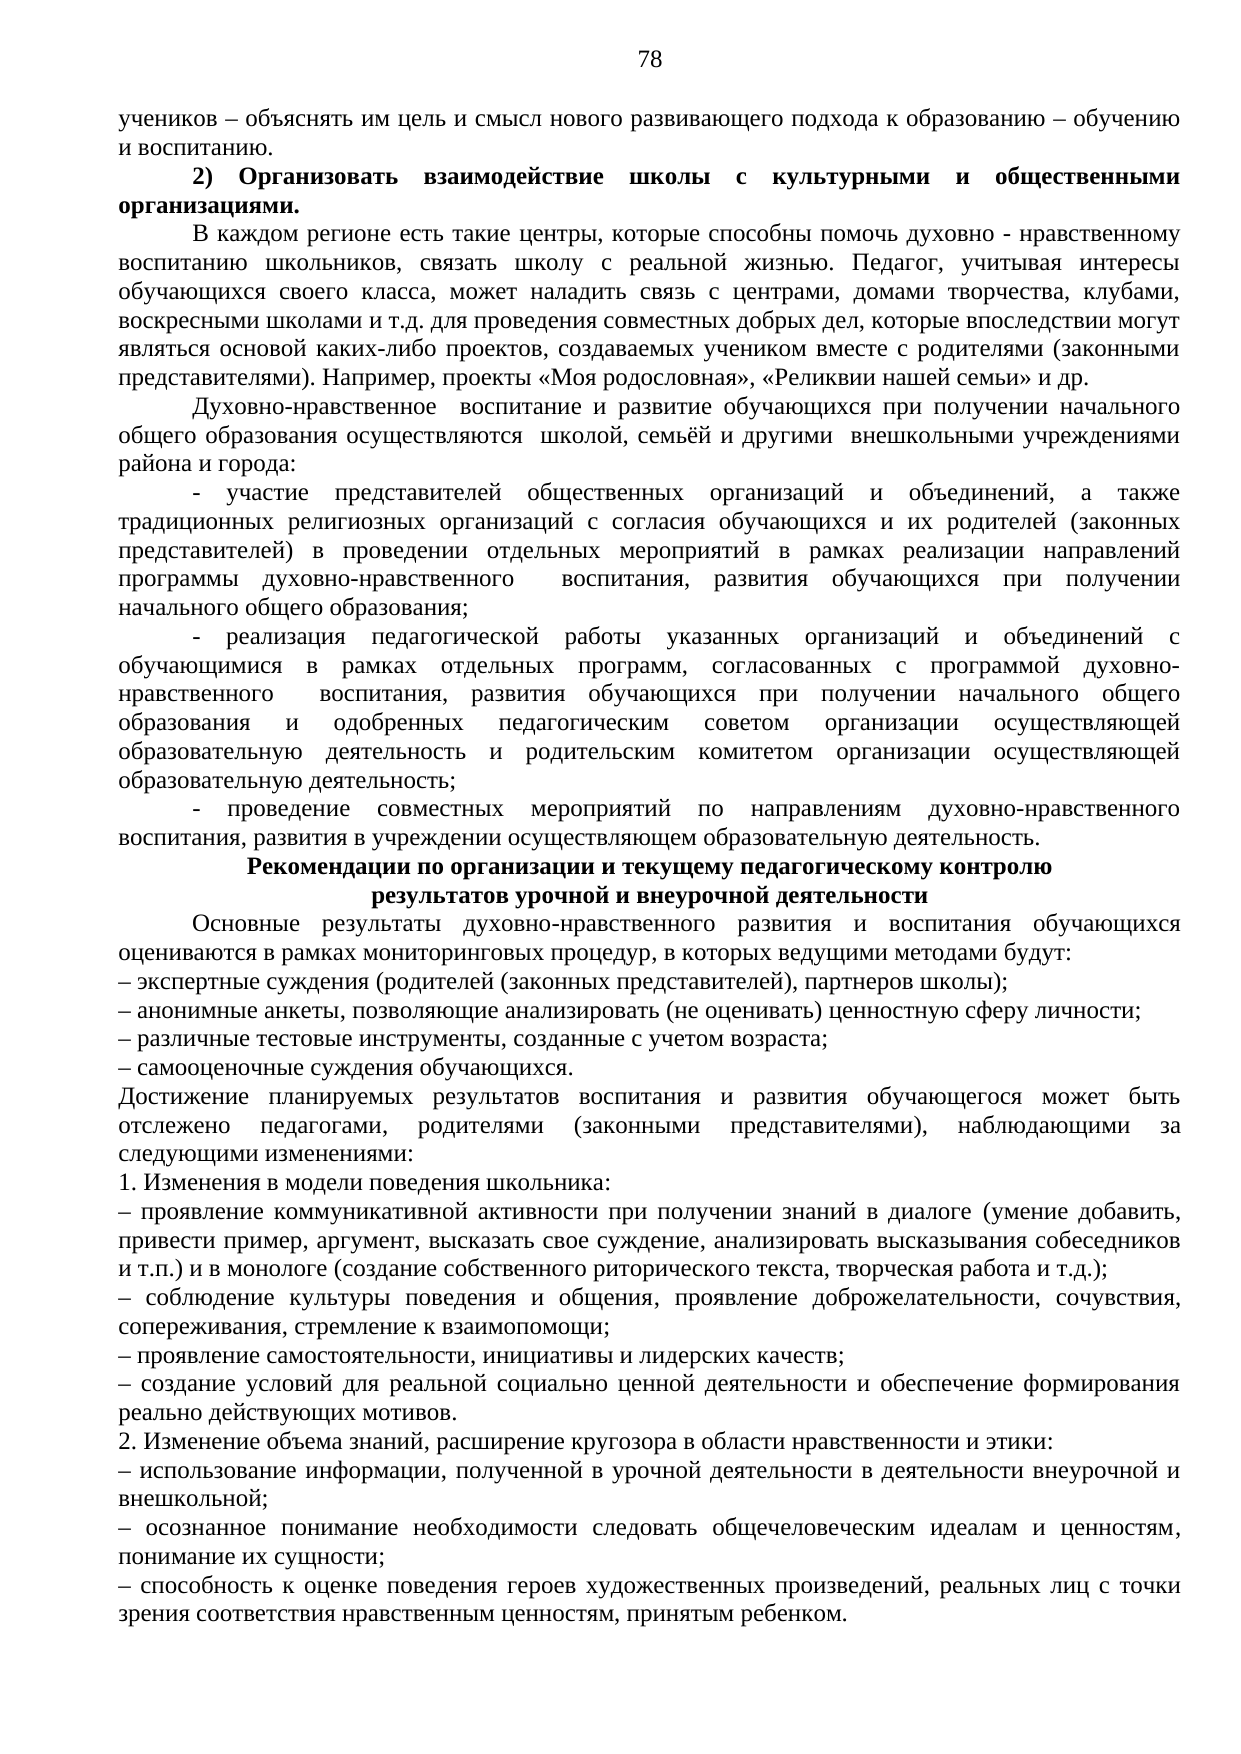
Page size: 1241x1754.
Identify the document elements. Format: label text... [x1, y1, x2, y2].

text – экспертные суждения (родителей (законных представителей), партнеров школы); [118, 966, 1181, 995]
text – использование информации, полученной в урочной деятельности в деятельности внеурочной и внешкольной; [118, 1455, 1181, 1512]
text – проявление самостоятельности, инициативы и лидерских качеств; [118, 1340, 1181, 1368]
text - реализация педагогической работы указанных организаций и объединений с обучающимися в рамках отдельных программ, согласованных с программой духовно-нравственного воспитания, развития обучающихся при получении начального общего образования и одобренных педагогическим советом организации осуществляющей образовательную деятельность и родительским комитетом организации осуществляющей образовательную деятельность; [118, 621, 1181, 793]
text - участие представителей общественных организаций и объединений, а также традиционных религиозных организаций с согласия обучающихся и их родителей (законных представителей) в проведении отдельных мероприятий в рамках реализации направлений программы духовно-нравственного воспитания, развития обучающихся при получении начального общего образования; [118, 477, 1181, 621]
text Духовно-нравственное воспитание и развитие обучающихся при получении начального общего образования осуществляются школой, семьёй и другими внешкольными учреждениями района и города: [118, 391, 1181, 477]
text – анонимные анкеты, позволяющие анализировать (не оценивать) ценностную сферу личности; [118, 995, 1181, 1023]
text Достижение планируемых результатов воспитания и развития обучающегося может быть отслежено педагогами, родителями (законными представителями), наблюдающими за следующими изменениями: [118, 1081, 1181, 1167]
text Рекомендации по организации и текущему педагогическому контролю [118, 851, 1181, 880]
text – соблюдение культуры поведения и общения, проявление доброжелательности, сочувствия, сопереживания, стремление к взаимопомощи; [118, 1282, 1181, 1340]
text результатов урочной и внеурочной деятельности [118, 880, 1181, 908]
text 2. Изменение объема знаний, расширение кругозора в области нравственности и этики: [118, 1426, 1181, 1455]
text – самооценочные суждения обучающихся. [118, 1052, 1181, 1081]
text - проведение совместных мероприятий по направлениям духовно-нравственного воспитания, развития в учреждении осуществляющем образовательную деятельность. [118, 793, 1181, 851]
text – осознанное понимание необходимости следовать общечеловеческим идеалам и ценностям, понимание их сущности; [118, 1512, 1181, 1570]
text 2) Организовать взаимодействие школы с культурными и общественными организациями. [118, 161, 1181, 218]
text 1. Изменения в модели поведения школьника: [118, 1167, 1181, 1196]
text Основные результаты духовно-нравственного развития и воспитания обучающихся оцениваются в рамках мониторинговых процедур, в которых ведущими методами будут: [118, 908, 1181, 966]
text – проявление коммуникативной активности при получении знаний в диалоге (умение добавить, привести пример, аргумент, высказать свое суждение, анализировать высказывания собеседников и т.п.) и в монологе (создание собственного риторического текста, творческая работа и т.д.); [118, 1196, 1181, 1282]
text – создание условий для реальной социально ценной деятельности и обеспечение формирования реально действующих мотивов. [118, 1368, 1181, 1426]
text В каждом регионе есть такие центры, которые способны помочь духовно - нравственному воспитанию школьников, связать школу с реальной жизнью. Педагог, учитывая интересы обучающихся своего класса, может наладить связь с центрами, домами творчества, клубами, воскресными школами и т.д. для проведения совместных добрых дел, которые впоследствии могут являться основой каких-либо проектов, создаваемых учеником вместе с родителями (законными представителями). Например, проекты «Моя родословная», «Реликвии нашей семьи» и др. [118, 218, 1181, 391]
text – способность к оценке поведения героев художественных произведений, реальных лиц с точки зрения соответствия нравственным ценностям, принятым ребенком. [118, 1570, 1181, 1627]
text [118, 103, 1181, 161]
text – различные тестовые инструменты, созданные с учетом возраста; [118, 1023, 1181, 1052]
